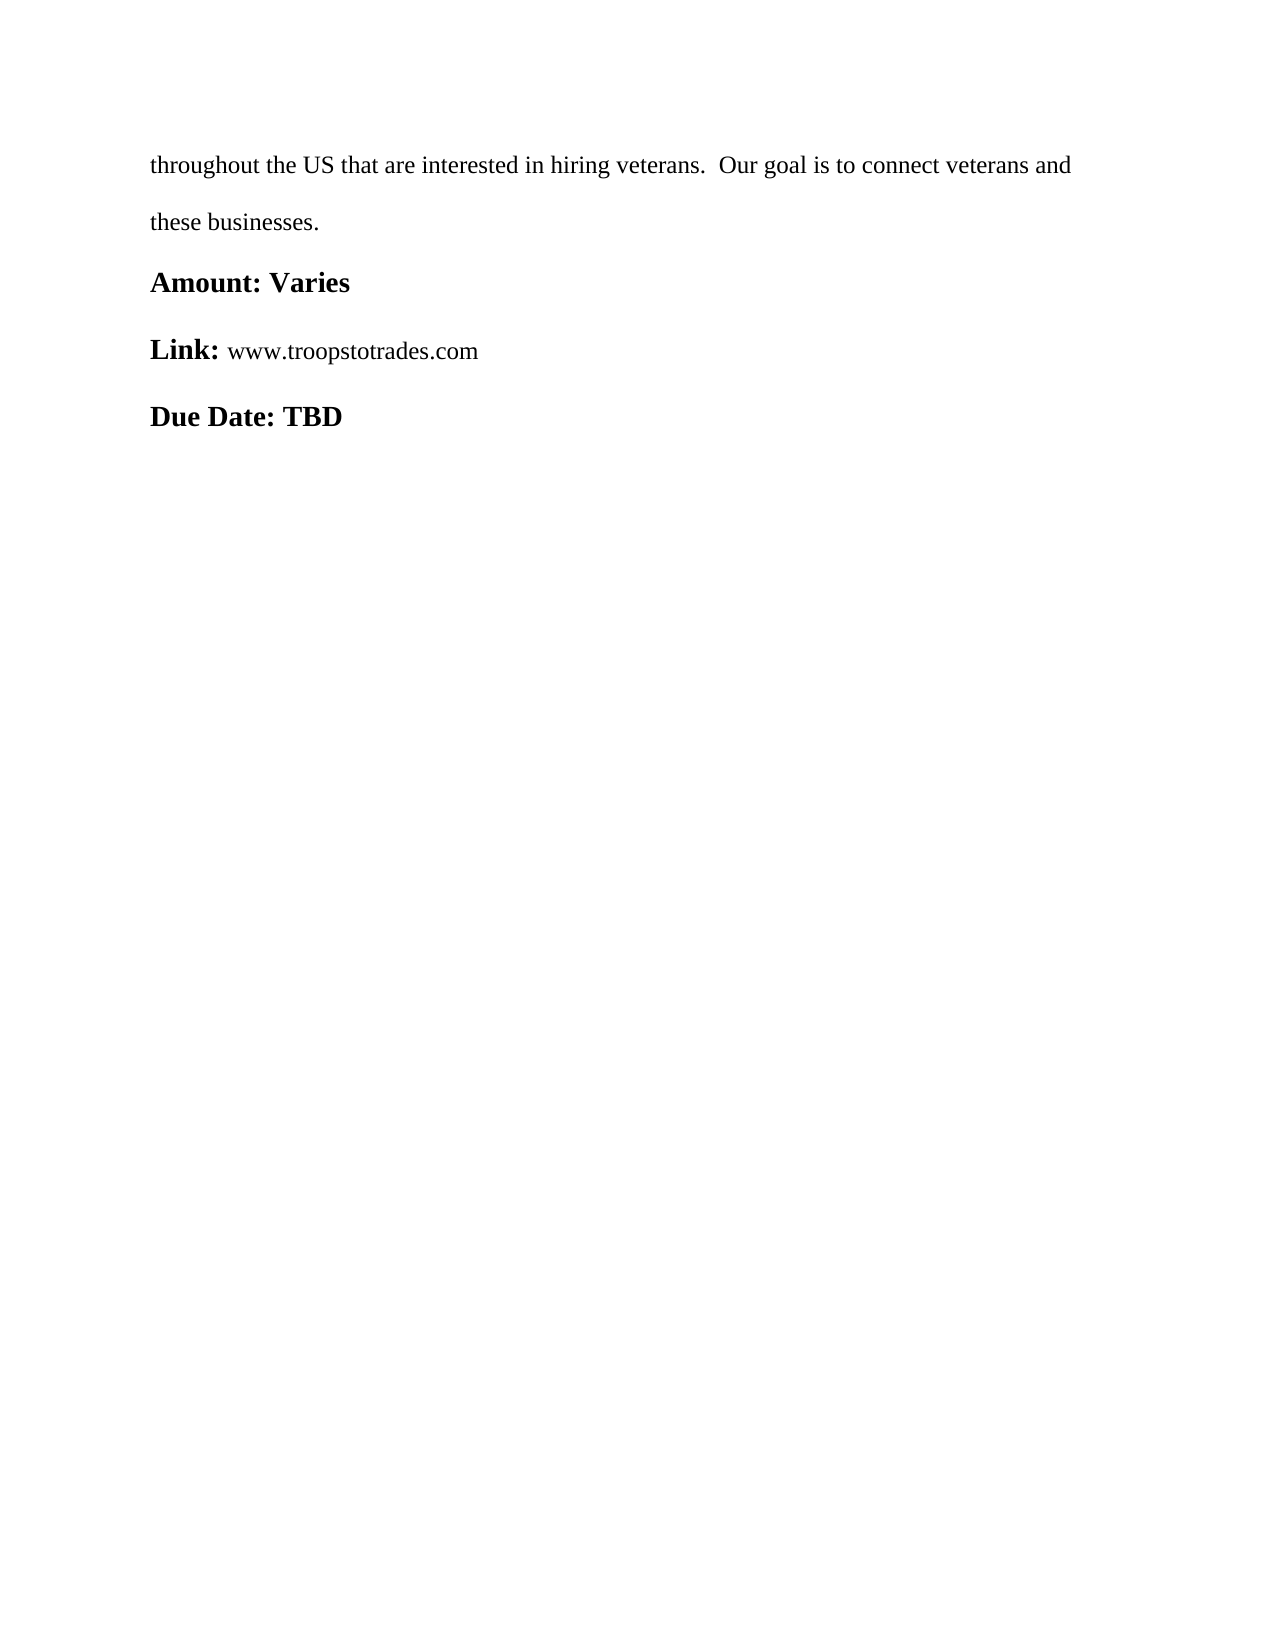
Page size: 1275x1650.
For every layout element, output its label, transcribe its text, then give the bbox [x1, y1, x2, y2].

text Link: www.troopstotrades.com [150, 332, 1125, 366]
text Amount: Varies [150, 265, 1125, 298]
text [150, 150, 1125, 236]
text Due Date: TBD [150, 399, 1125, 433]
